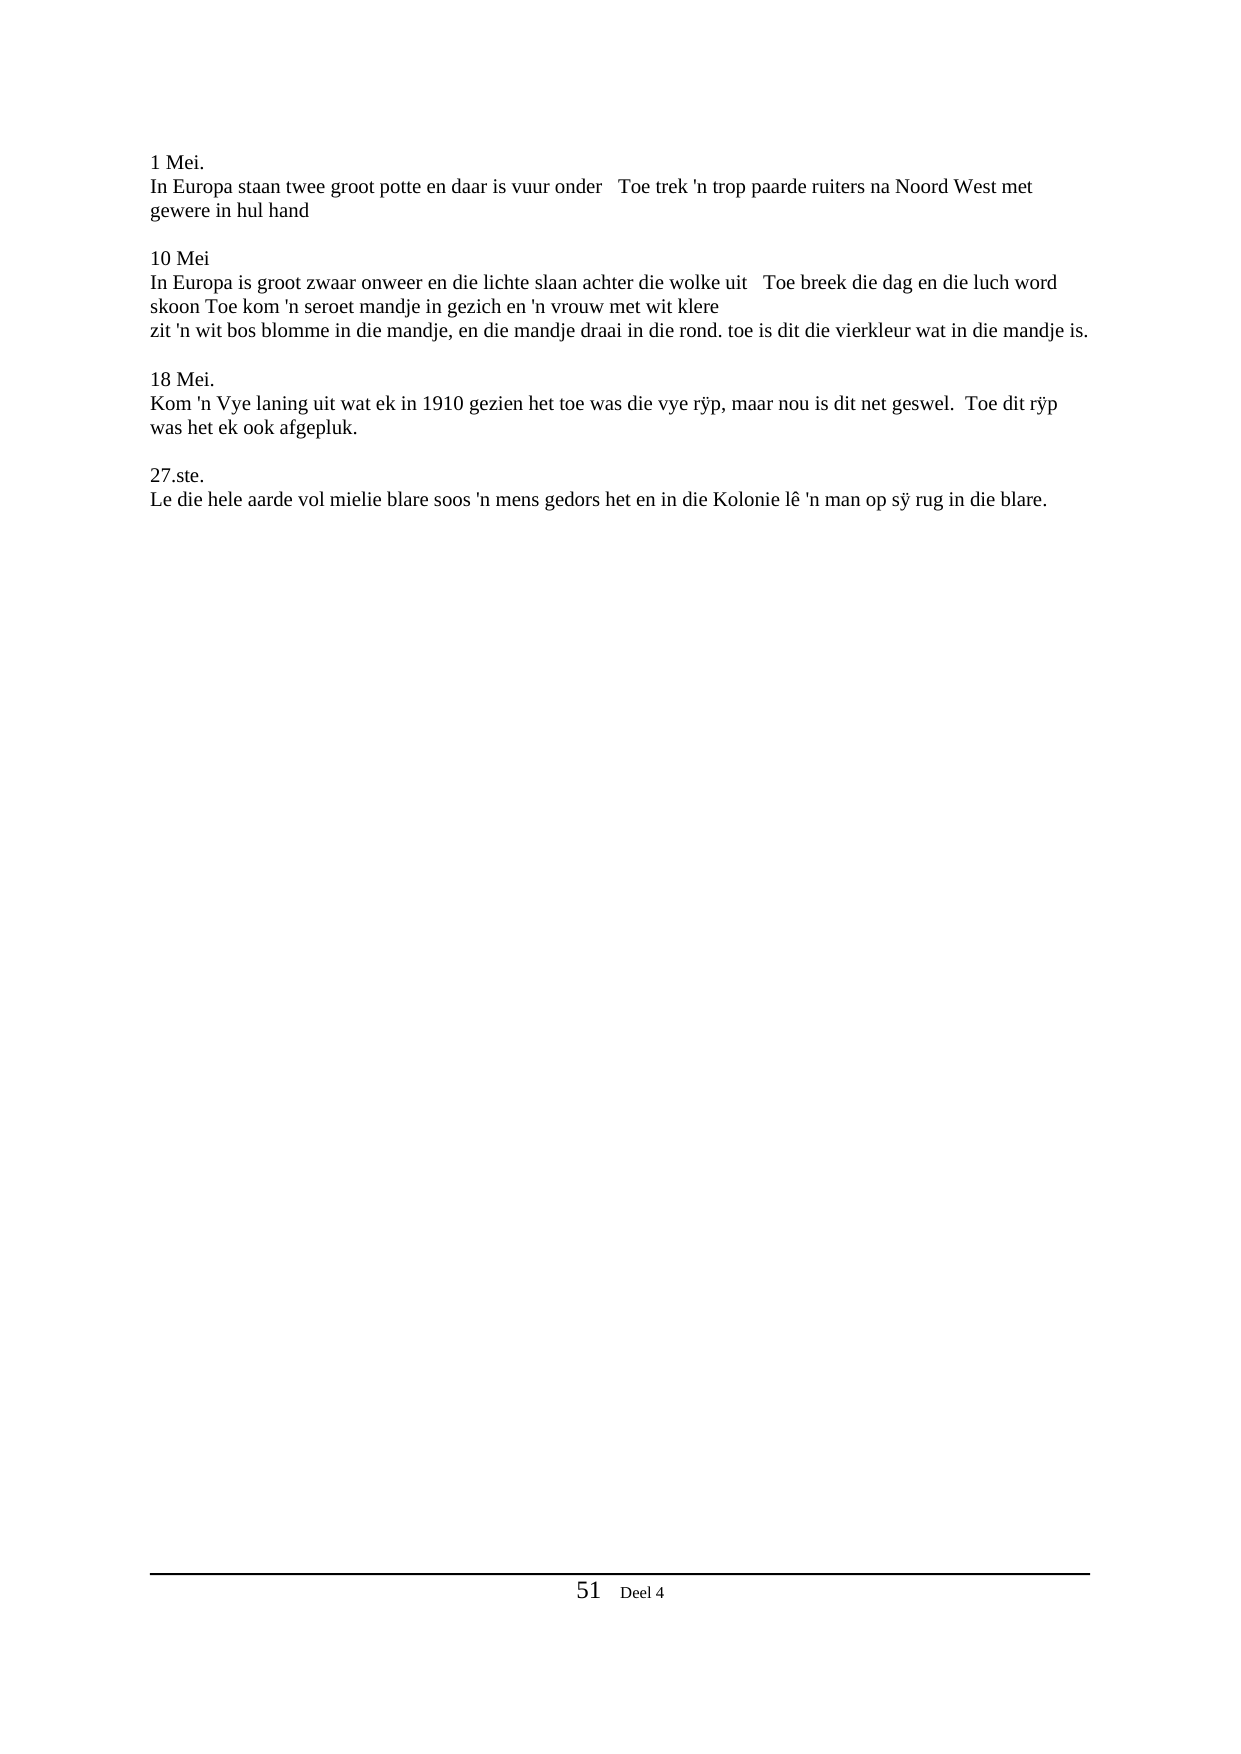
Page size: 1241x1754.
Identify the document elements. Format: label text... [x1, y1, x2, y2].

text Kom 'n Vye laning uit wat ek in 1910 gezien het toe was die vye rÿp, maar nou is dit net geswel. Toe dit rÿp was het ek ook afgepluk. [150, 391, 1090, 439]
text 18 Mei. [150, 367, 1090, 391]
text Le die hele aarde vol mielie blare soos 'n mens gedors het en in die Kolonie lê 'n man op sÿ rug in die blare. [150, 487, 1090, 511]
text 10 Mei [150, 246, 1090, 270]
text 27.ste. [150, 463, 1090, 487]
text In Europa staan twee groot potte en daar is vuur onder Toe trek 'n trop paarde ruiters na Noord West met gewere in hul hand [150, 174, 1090, 222]
text 1 Mei. [150, 150, 1090, 174]
text In Europa is groot zwaar onweer en die lichte slaan achter die wolke uit Toe breek die dag en die luch word skoon Toe kom 'n seroet mandje in gezich en 'n vrouw met wit klere [150, 270, 1090, 318]
text zit 'n wit bos blomme in die mandje, en die mandje draai in die rond. toe is dit die vierkleur wat in die mandje is. [150, 318, 1090, 342]
